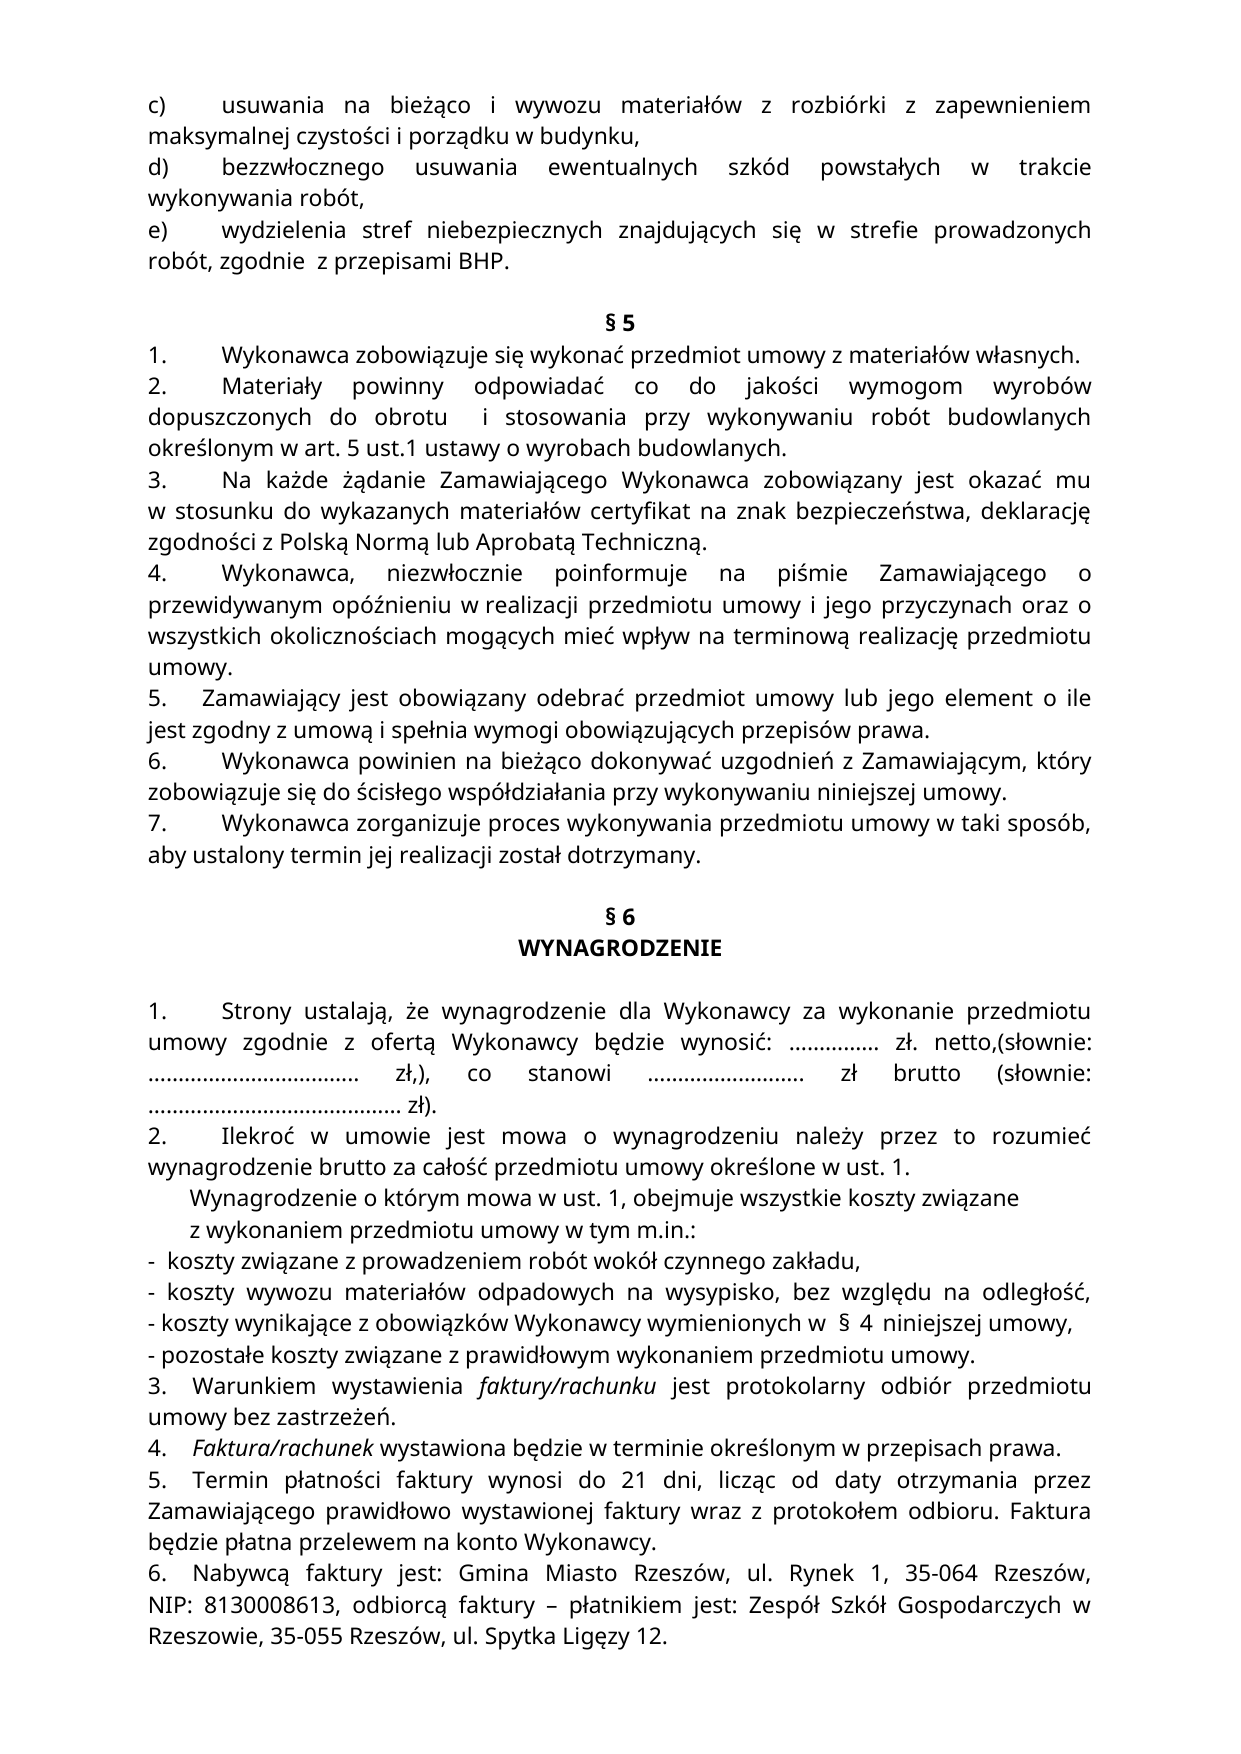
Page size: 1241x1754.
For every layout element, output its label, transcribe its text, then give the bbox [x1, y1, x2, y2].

list - pozostałe koszty związane z prawidłowym wykonaniem przedmiotu umowy. [148, 1339, 1092, 1370]
text WYNAGRODZENIE [148, 932, 1092, 964]
list - koszty związane z prowadzeniem robót wokół czynnego zakładu, [148, 1245, 1092, 1276]
list Na każde żądanie Zamawiającego Wykonawca zobowiązany jest okazać mu w stosunku do wykazanych materiałów certyfikat na znak bezpieczeństwa, deklarację zgodności z Polską Normą lub Aprobatą Techniczną. [148, 464, 1092, 557]
text Wynagrodzenie o którym mowa w ust. 1, obejmuje wszystkie koszty związane [148, 1182, 1092, 1214]
list Ilekroć w umowie jest mowa o wynagrodzeniu należy przez to rozumieć wynagrodzenie brutto za całość przedmiotu umowy określone w ust. 1. [148, 1120, 1092, 1182]
list Wykonawca, niezwłocznie poinformuje na piśmie Zamawiającego o przewidywanym opóźnieniu w realizacji przedmiotu umowy i jego przyczynach oraz o wszystkich okolicznościach mogących mieć wpływ na terminową realizację przedmiotu umowy. [148, 557, 1092, 682]
list Wykonawca zobowiązuje się wykonać przedmiot umowy z materiałów własnych. [148, 339, 1092, 370]
list Termin płatności faktury wynosi do 21 dni, licząc od daty otrzymania przez Zamawiającego prawidłowo wystawionej faktury wraz z protokołem odbioru. Faktura będzie płatna przelewem na konto Wykonawcy. [148, 1464, 1092, 1557]
list bezzwłocznego usuwania ewentualnych szkód powstałych w trakcie wykonywania robót, [148, 151, 1092, 214]
list Zamawiający jest obowiązany odebrać przedmiot umowy lub jego element o ile jest zgodny z umową i spełnia wymogi obowiązujących przepisów prawa. [148, 682, 1092, 745]
list Materiały powinny odpowiadać co do jakości wymogom wyrobów dopuszczonych do obrotu i stosowania przy wykonywaniu robót budowlanych określonym w art. 5 ust.1 ustawy o wyrobach budowlanych. [148, 370, 1092, 464]
list Faktura/rachunek wystawiona będzie w terminie określonym w przepisach prawa. [148, 1432, 1092, 1464]
text § 5 [148, 307, 1092, 339]
list usuwania na bieżąco i wywozu materiałów z rozbiórki z zapewnieniem maksymalnej czystości i porządku w budynku, [148, 89, 1092, 151]
list Wykonawca zorganizuje proces wykonywania przedmiotu umowy w taki sposób, aby ustalony termin jej realizacji został dotrzymany. [148, 807, 1092, 870]
list Warunkiem wystawienia faktury/rachunku jest protokolarny odbiór przedmiotu umowy bez zastrzeżeń. [148, 1370, 1092, 1432]
list Strony ustalają, że wynagrodzenie dla Wykonawcy za wykonanie przedmiotu umowy zgodnie z ofertą Wykonawcy będzie wynosić: …………… zł. netto,(słownie: …………………………….. zł,), co stanowi …………………….. zł brutto (słownie: …………………………………… zł). [148, 995, 1092, 1120]
list - koszty wywozu materiałów odpadowych na wysypisko, bez względu na odległość, - koszty wynikające z obowiązków Wykonawcy wymienionych w § 4 niniejszej umowy, [148, 1276, 1092, 1339]
text z wykonaniem przedmiotu umowy w tym m.in.: [148, 1214, 1092, 1245]
list wydzielenia stref niebezpiecznych znajdujących się w strefie prowadzonych robót, zgodnie z przepisami BHP. [148, 214, 1092, 276]
text § 6 [148, 901, 1092, 932]
list Wykonawca powinien na bieżąco dokonywać uzgodnień z Zamawiającym, który zobowiązuje się do ścisłego współdziałania przy wykonywaniu niniejszej umowy. [148, 745, 1092, 807]
list Nabywcą faktury jest: Gmina Miasto Rzeszów, ul. Rynek 1, 35-064 Rzeszów, NIP: 8130008613, odbiorcą faktury – płatnikiem jest: Zespół Szkół Gospodarczych w Rzeszowie, 35-055 Rzeszów, ul. Spytka Ligęzy 12. [148, 1557, 1092, 1651]
